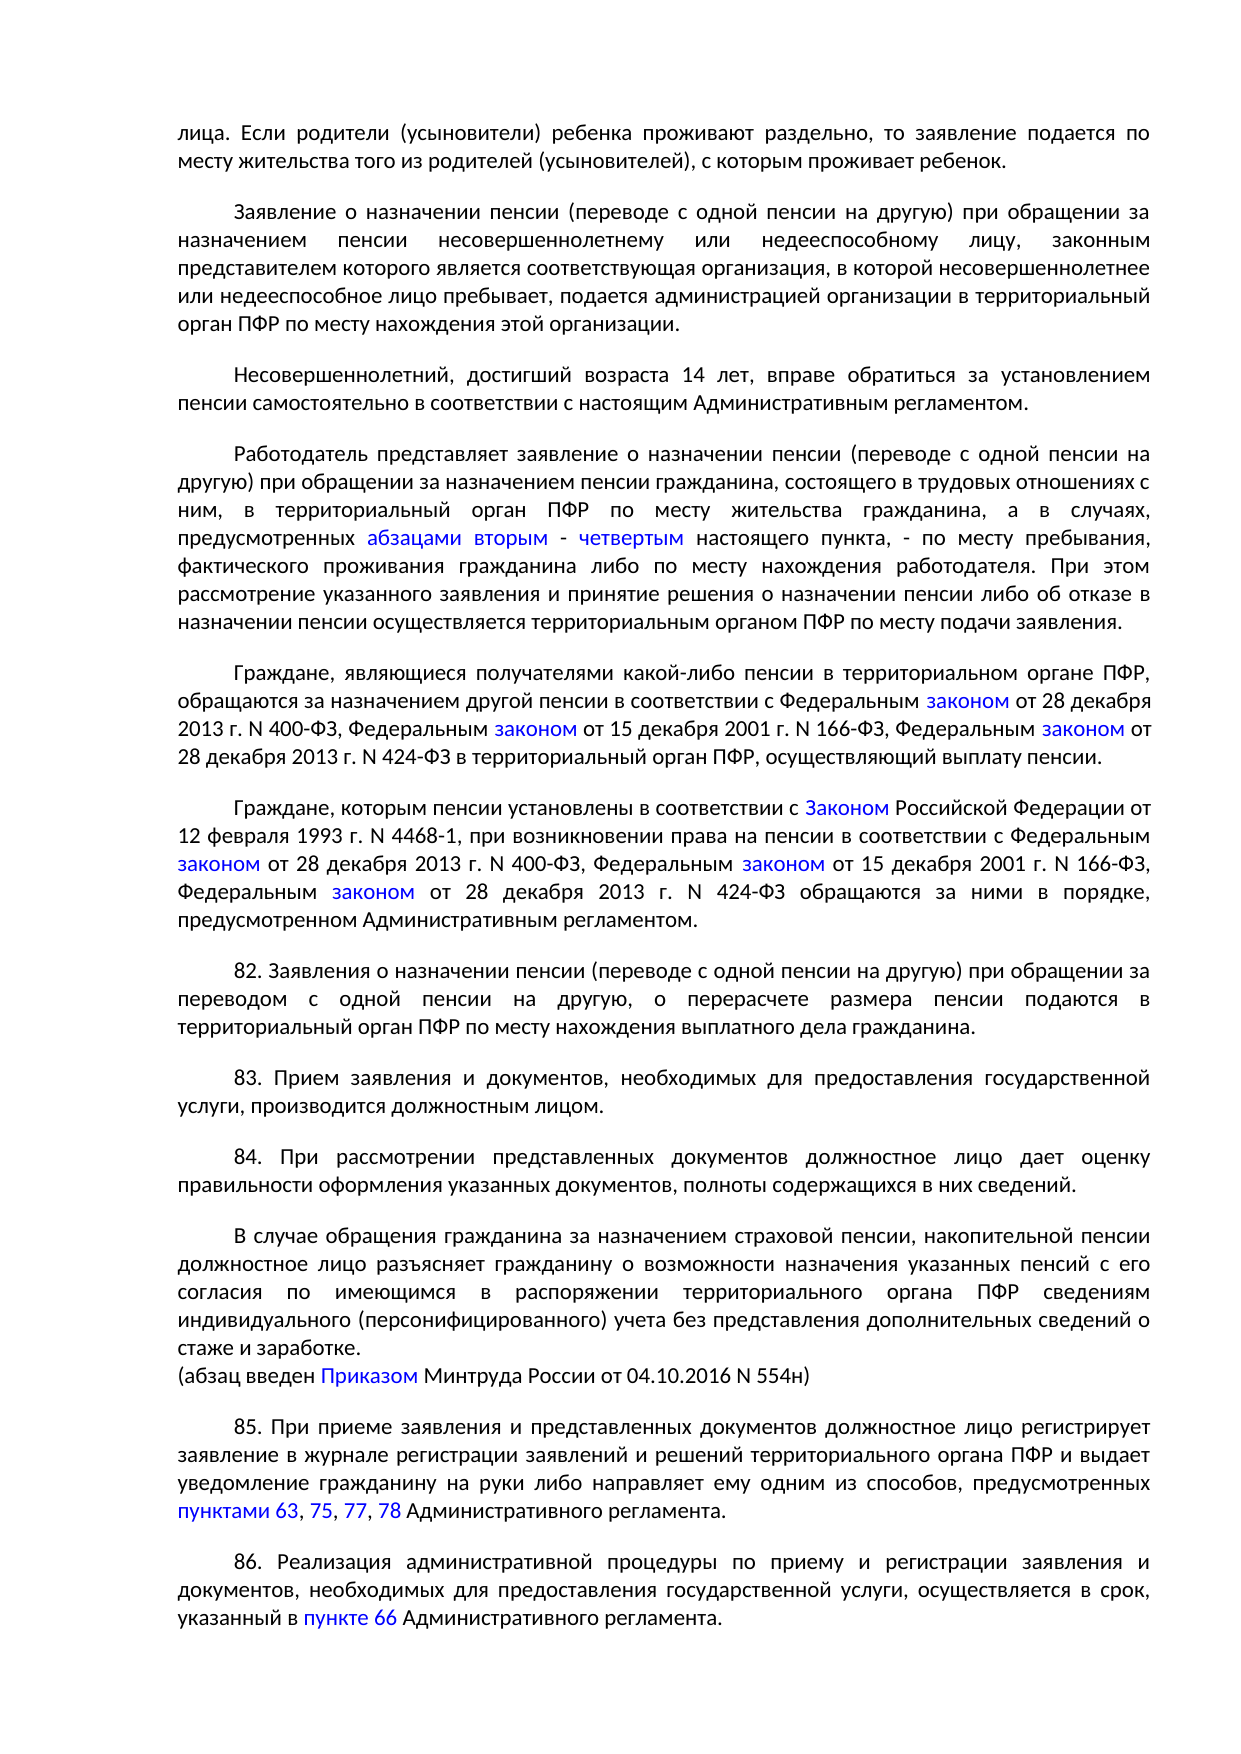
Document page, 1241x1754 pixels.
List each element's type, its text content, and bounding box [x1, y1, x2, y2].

text 85. При приеме заявления и представленных документов должностное лицо регистрирует заявление в журнале регистрации заявлений и решений территориального органа ПФР и выдает уведомление гражданину на руки либо направляет ему одним из способов, предусмотренных пунктами 63, 75, 77, 78 Административного регламента. [177, 1412, 1152, 1524]
text Работодатель представляет заявление о назначении пенсии (переводе с одной пенсии на другую) при обращении за назначением пенсии гражданина, состоящего в трудовых отношениях с ним, в территориальный орган ПФР по месту жительства гражданина, а в случаях, предусмотренных абзацами вторым - четвертым настоящего пункта, - по месту пребывания, фактического проживания гражданина либо по месту нахождения работодателя. При этом рассмотрение указанного заявления и принятие решения о назначении пенсии либо об отказе в назначении пенсии осуществляется территориальным органом ПФР по месту подачи заявления. [177, 439, 1152, 635]
text Граждане, которым пенсии установлены в соответствии с Законом Российской Федерации от 12 февраля 1993 г. N 4468-1, при возникновении права на пенсии в соответствии с Федеральным законом от 28 декабря 2013 г. N 400-ФЗ, Федеральным законом от 15 декабря 2001 г. N 166-ФЗ, Федеральным законом от 28 декабря 2013 г. N 424-ФЗ обращаются за ними в порядке, предусмотренном Административным регламентом. [177, 793, 1152, 933]
text Несовершеннолетний, достигший возраста 14 лет, вправе обратиться за установлением пенсии самостоятельно в соответствии с настоящим Административным регламентом. [177, 360, 1152, 416]
text Граждане, являющиеся получателями какой-либо пенсии в территориальном органе ПФР, обращаются за назначением другой пенсии в соответствии с Федеральным законом от 28 декабря 2013 г. N 400-ФЗ, Федеральным законом от 15 декабря 2001 г. N 166-ФЗ, Федеральным законом от 28 декабря 2013 г. N 424-ФЗ в территориальный орган ПФР, осуществляющий выплату пенсии. [177, 658, 1152, 770]
text Заявление о назначении пенсии (переводе с одной пенсии на другую) при обращении за назначением пенсии несовершеннолетнему или недееспособному лицу, законным представителем которого является соответствующая организация, в которой несовершеннолетнее или недееспособное лицо пребывает, подается администрацией организации в территориальный орган ПФР по месту нахождения этой организации. [177, 197, 1152, 337]
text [177, 118, 1152, 174]
text (абзац введен Приказом Минтруда России от 04.10.2016 N 554н) [177, 1361, 1152, 1389]
text 86. Реализация административной процедуры по приему и регистрации заявления и документов, необходимых для предоставления государственной услуги, осуществляется в срок, указанный в пункте 66 Административного регламента. [177, 1547, 1152, 1631]
text 83. Прием заявления и документов, необходимых для предоставления государственной услуги, производится должностным лицом. [177, 1063, 1152, 1119]
text 82. Заявления о назначении пенсии (переводе с одной пенсии на другую) при обращении за переводом с одной пенсии на другую, о перерасчете размера пенсии подаются в территориальный орган ПФР по месту нахождения выплатного дела гражданина. [177, 956, 1152, 1040]
text 84. При рассмотрении представленных документов должностное лицо дает оценку правильности оформления указанных документов, полноты содержащихся в них сведений. [177, 1142, 1152, 1198]
text В случае обращения гражданина за назначением страховой пенсии, накопительной пенсии должностное лицо разъясняет гражданину о возможности назначения указанных пенсий с его согласия по имеющимся в распоряжении территориального органа ПФР сведениям индивидуального (персонифицированного) учета без представления дополнительных сведений о стаже и заработке. [177, 1221, 1152, 1361]
